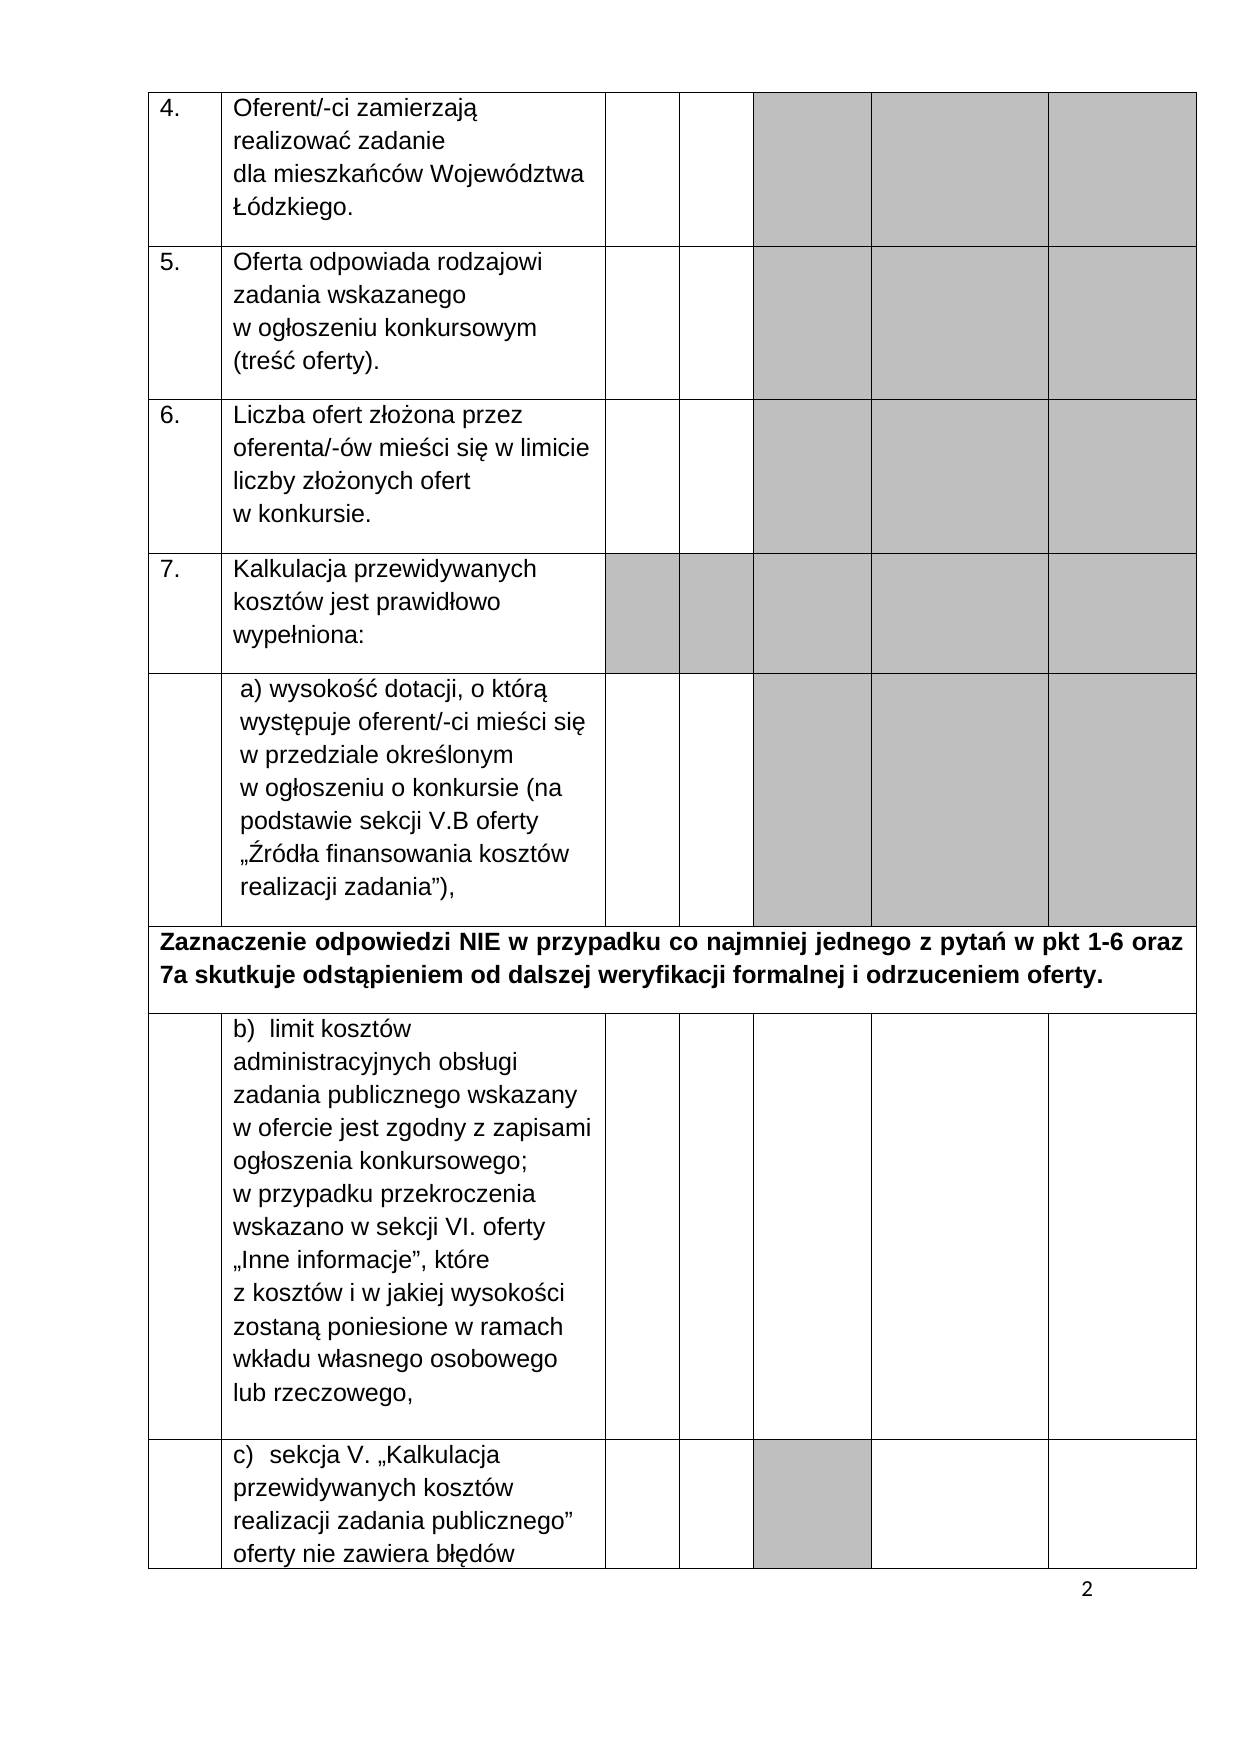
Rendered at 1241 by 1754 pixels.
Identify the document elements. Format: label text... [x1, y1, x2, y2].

table_cell [872, 1014, 1048, 1439]
table_cell [1049, 247, 1196, 399]
table_cell [754, 1440, 871, 1568]
table_cell [680, 1440, 753, 1568]
table_cell [872, 554, 1048, 673]
table_cell [606, 93, 679, 246]
table_cell [872, 247, 1048, 399]
table_cell [1049, 1440, 1196, 1568]
table_cell [754, 554, 871, 673]
table_cell [149, 400, 221, 553]
table_cell [1049, 400, 1196, 553]
table_cell [1049, 554, 1196, 673]
table_cell [1049, 93, 1196, 246]
table_cell [680, 400, 753, 553]
table_cell [680, 247, 753, 399]
table_cell [754, 247, 871, 399]
table_cell [754, 400, 871, 553]
table_cell [606, 400, 679, 553]
table_cell [149, 1440, 221, 1568]
table_cell [872, 1440, 1048, 1568]
table_cell wysokość dotacji, o którą występuje oferent/-ci mieści się w przedziale określonym w ogłoszeniu o konkursie (na podstawie sekcji V.B oferty „Źródła finansowania kosztów realizacji zadania”), [222, 674, 605, 926]
table_cell [606, 674, 679, 926]
table_cell [149, 93, 221, 246]
table_cell [149, 1014, 221, 1439]
table_cell Zaznaczenie odpowiedzi NIE w przypadku co najmniej jednego z pytań w pkt 1-6 oraz 7a skutkuje odstąpieniem od dalszej weryfikacji formalnej i odrzuceniem oferty. [149, 927, 1196, 1013]
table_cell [222, 1440, 605, 1568]
table_cell [754, 674, 871, 926]
table_cell [149, 554, 221, 673]
table_cell limit kosztów administracyjnych obsługi zadania publicznego wskazany w ofercie jest zgodny z zapisami ogłoszenia konkursowego; w przypadku przekroczenia wskazano w sekcji VI. oferty „Inne informacje”, które z kosztów i w jakiej wysokości zostaną poniesione w ramach wkładu własnego osobowego lub rzeczowego, [222, 1014, 605, 1439]
table_cell [1049, 674, 1196, 926]
table_cell [680, 1014, 753, 1439]
table_cell [1049, 1014, 1196, 1439]
table_cell [149, 247, 221, 399]
table_cell [680, 554, 753, 673]
table_cell [606, 1014, 679, 1439]
table_cell Oferta odpowiada rodzajowi zadania wskazanego w ogłoszeniu konkursowym (treść oferty). [222, 247, 605, 399]
table_cell [606, 1440, 679, 1568]
table_cell [606, 247, 679, 399]
table_cell [680, 674, 753, 926]
table_cell [754, 1014, 871, 1439]
table_cell [872, 93, 1048, 246]
table_cell Oferent/-ci zamierzają realizować zadanie dla mieszkańców Województwa Łódzkiego. [222, 93, 605, 246]
table_cell [680, 93, 753, 246]
table_cell [754, 93, 871, 246]
table_cell [606, 554, 679, 673]
table_cell [149, 674, 221, 926]
table_cell [872, 674, 1048, 926]
table_cell [872, 400, 1048, 553]
table_cell Liczba ofert złożona przez oferenta/-ów mieści się w limicie liczby złożonych ofert w konkursie. [222, 400, 605, 553]
table_cell Kalkulacja przewidywanych kosztów jest prawidłowo wypełniona: [222, 554, 605, 673]
